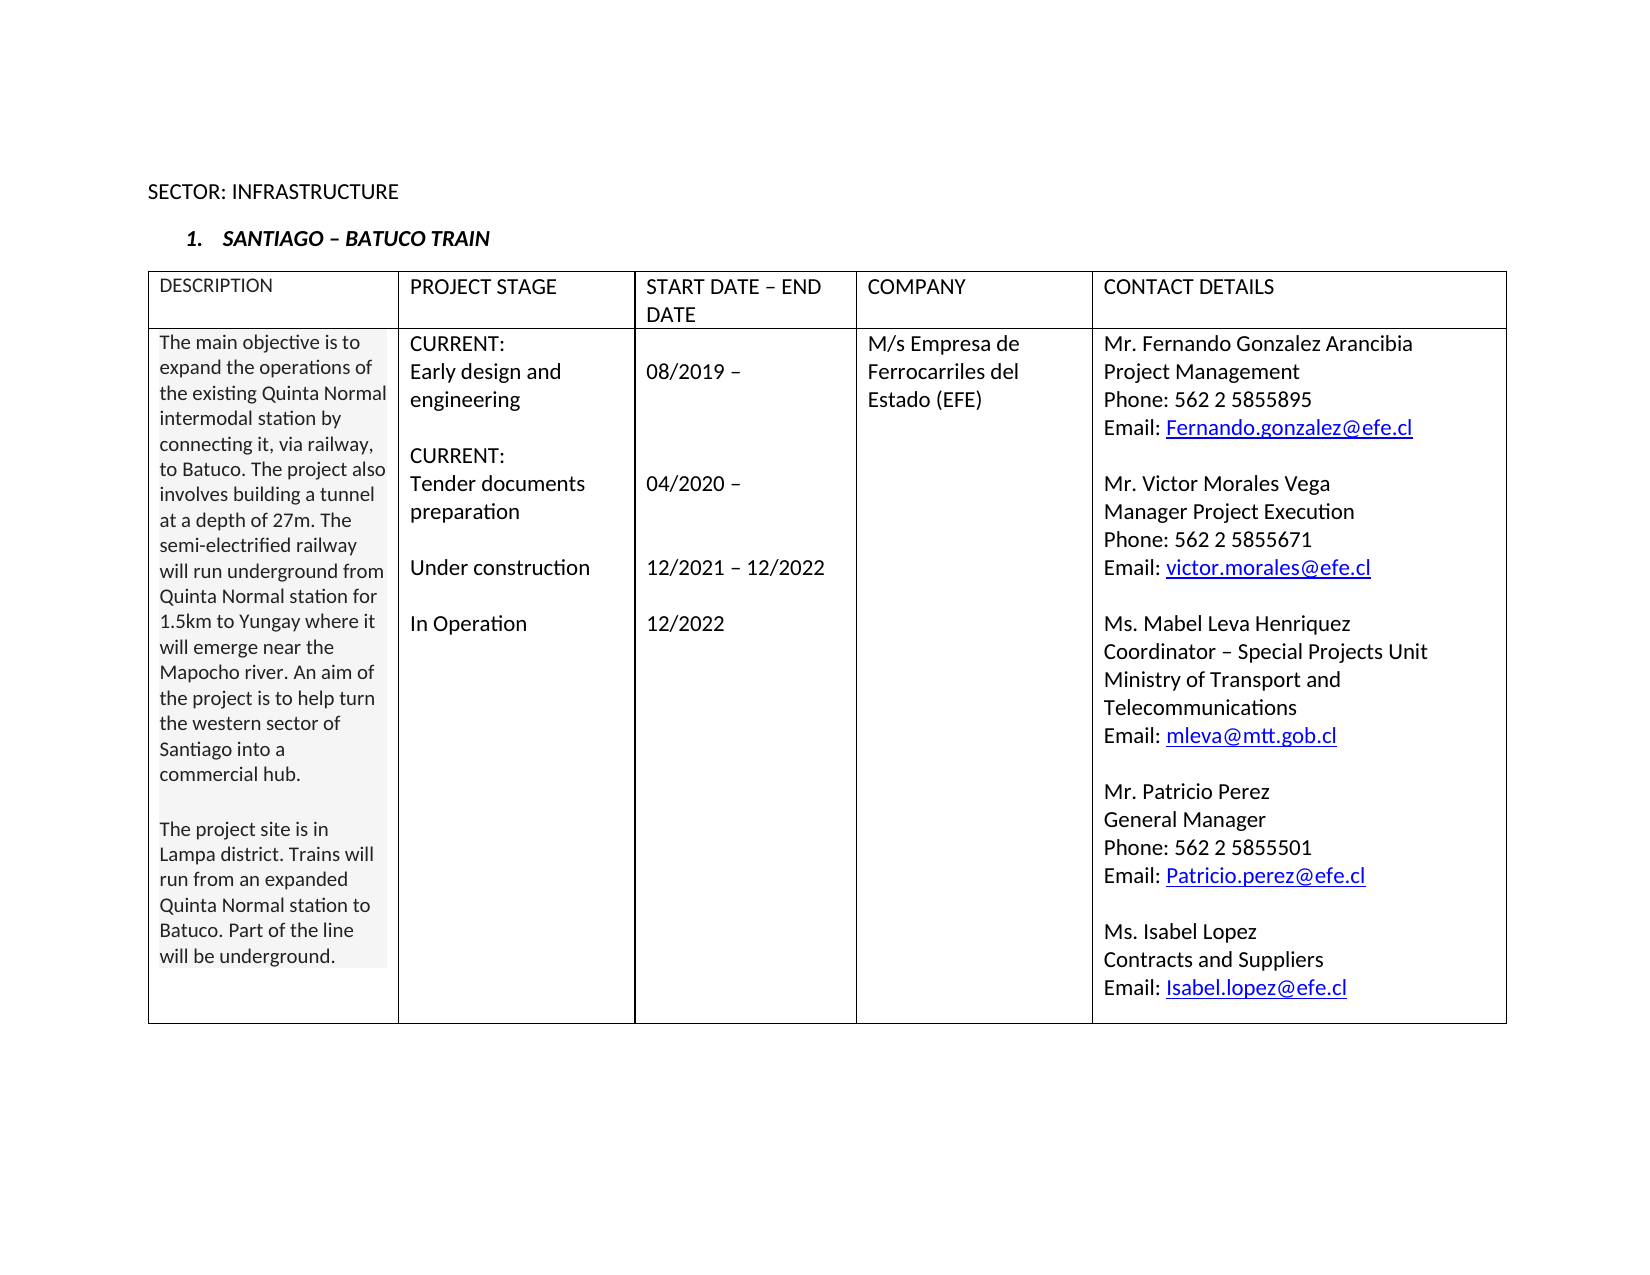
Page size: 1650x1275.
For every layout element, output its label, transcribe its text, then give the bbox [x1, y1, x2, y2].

table_header CONTACT DETAILS [1093, 272, 1506, 328]
table_header DESCRIPTION [149, 272, 398, 328]
list SANTIAGO – BATUCO TRAIN [185, 224, 1502, 252]
table_header COMPANY [857, 272, 1092, 328]
table_cell 08/2019 – 04/2020 – 12/2021 – 12/2022 12/2022 [636, 329, 856, 1023]
table_header PROJECT STAGE [399, 272, 634, 328]
text SECTOR: INFRASTRUCTURE [148, 177, 1502, 205]
table_cell Mr. Fernando Gonzalez Arancibia Project Management Phone: 562 2 5855895 Email: Fernando.gonzalez@efe.cl Mr. Victor Morales Vega Manager Project Execution Phone: 562 2 5855671 Email: victor.morales@efe.cl Ms. Mabel Leva Henriquez Coordinator – Special Projects Unit Ministry of Transport and Telecommunications Email: mleva@mtt.gob.cl Mr. Patricio Perez General Manager Phone: 562 2 5855501 Email: Patricio.perez@efe.cl Ms. Isabel Lopez Contracts and Suppliers Email: Isabel.lopez@efe.cl [1093, 329, 1506, 1023]
table_cell M/s Empresa de Ferrocarriles del Estado (EFE) [857, 329, 1092, 1023]
table_cell The main objective is to expand the operations of the existing Quinta Normal intermodal station by connecting it, via railway, to Batuco. The project also involves building a tunnel at a depth of 27m. The semi-electrified railway will run underground from Quinta Normal station for 1.5km to Yungay where it will emerge near the Mapocho river. An aim of the project is to help turn the western sector of Santiago into a commercial hub. The project site is in Lampa district. Trains will run from an expanded Quinta Normal station to Batuco. Part of the line will be underground. [149, 329, 398, 1023]
table_cell CURRENT: Early design and engineering CURRENT: Tender documents preparation Under construction In Operation [399, 329, 634, 1023]
table_header START DATE – END DATE [636, 272, 856, 328]
